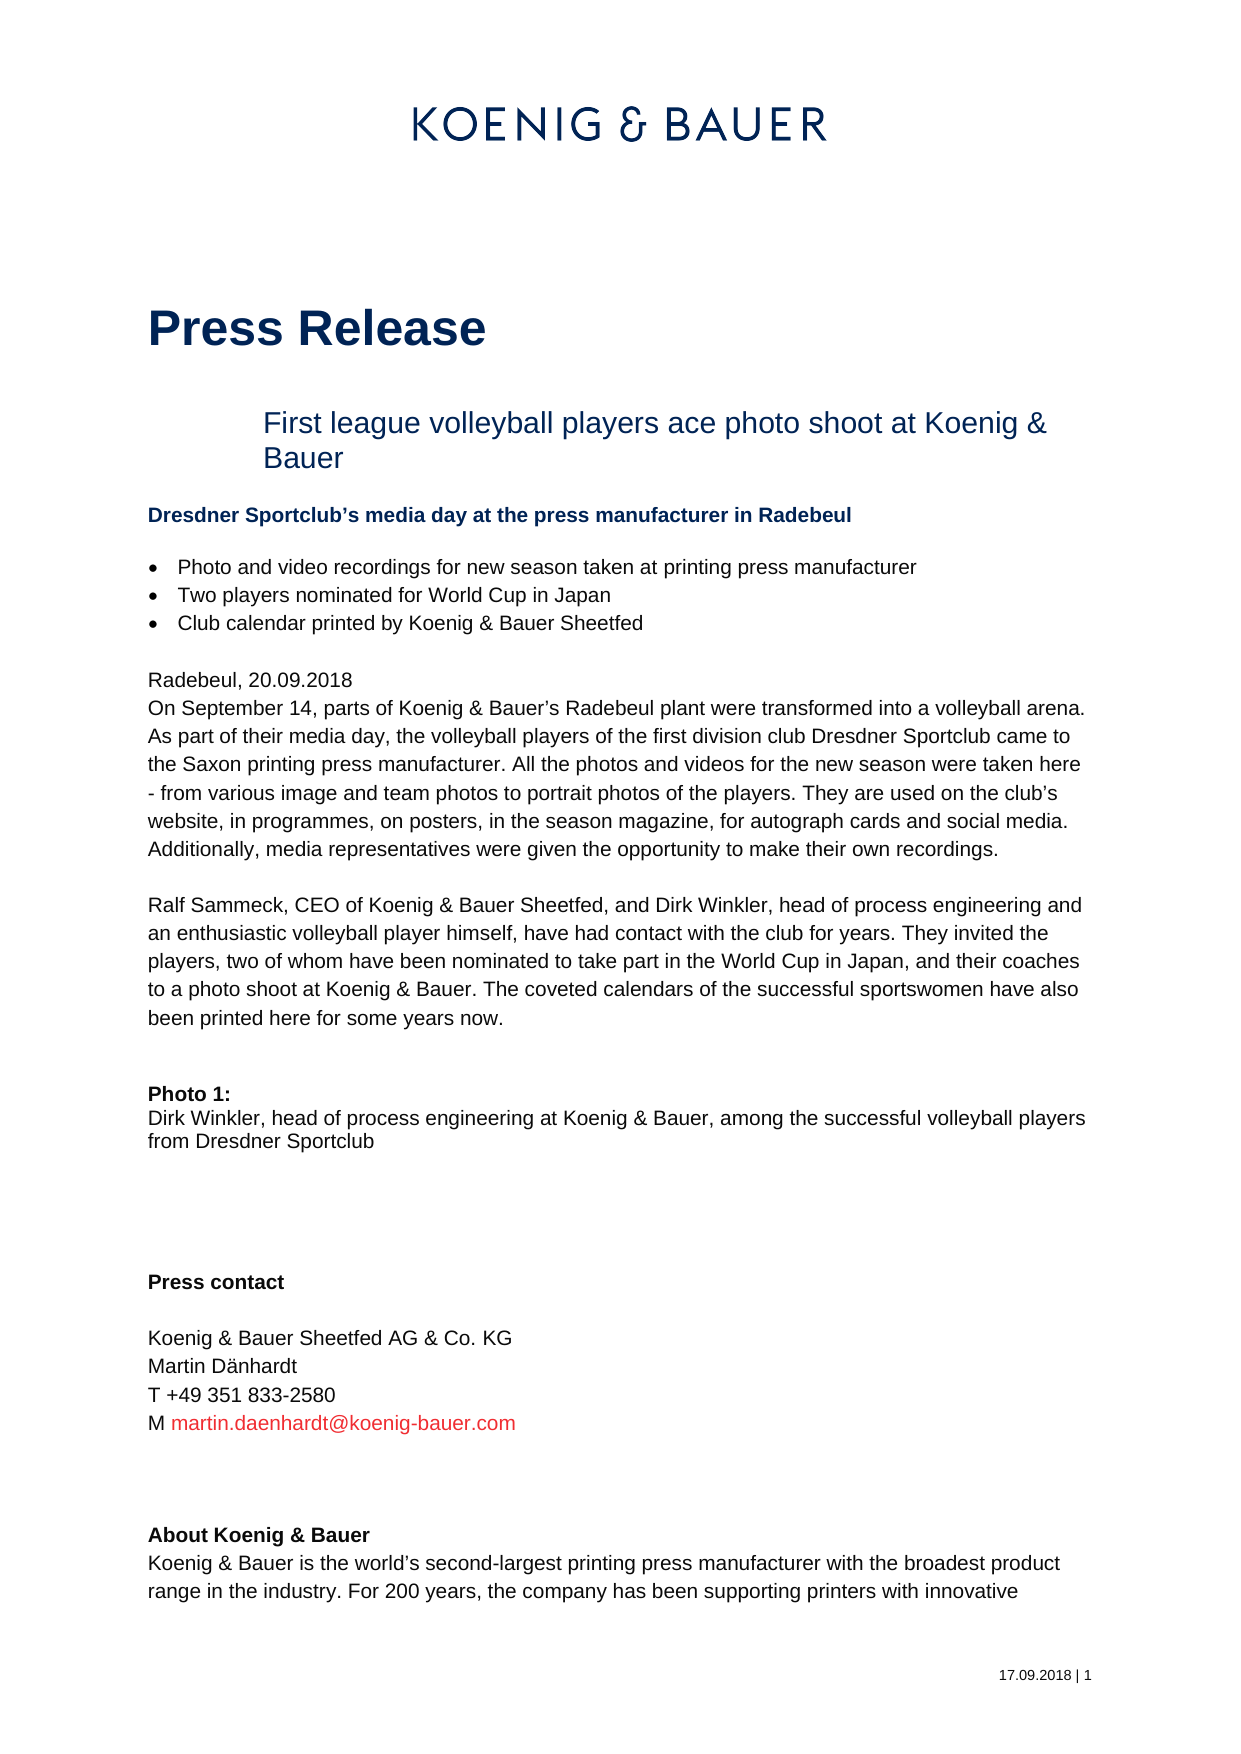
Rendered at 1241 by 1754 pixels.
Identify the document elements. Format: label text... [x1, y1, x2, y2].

text Press contact [148, 1266, 1092, 1294]
text Koenig & Bauer Sheetfed AG & Co. KG Martin Dänhardt T +49 351 833-2580 M martin.daenhardt@koenig-bauer.com [148, 1322, 1092, 1434]
subtitle Press Release [148, 298, 1092, 356]
text Radebeul, 20.09.2018 On September 14, parts of Koenig & Bauer’s Radebeul plant were transformed into a volleyball arena. As part of their media day, the volleyball players of the first division club Dresdner Sportclub came to the Saxon printing press manufacturer. All the photos and videos for the new season were taken here - from various image and team photos to portrait photos of the players. They are used on the club’s website, in programmes, on posters, in the season magazine, for autograph cards and social media. Additionally, media representatives were given the opportunity to make their own recordings. [148, 664, 1092, 861]
subtitle Dresdner Sportclub’s media day at the press manufacturer in Radebeul [148, 499, 1092, 527]
subtitle First league volleyball players ace photo shoot at Koenig & Bauer [263, 406, 1092, 475]
text Club calendar printed by Koenig & Bauer Sheetfed [148, 607, 1092, 636]
picture [413, 106, 827, 142]
text Two players nominated for World Cup in Japan [148, 579, 1092, 607]
text Photo 1: Dirk Winkler, head of process engineering at Koenig & Bauer, among the successful volleyball players from Dresdner Sportclub [148, 1081, 1092, 1153]
text Ralf Sammeck, CEO of Koenig & Bauer Sheetfed, and Dirk Winkler, head of process engineering and an enthusiastic volleyball player himself, have had contact with the club for years. They invited the players, two of whom have been nominated to take part in the World Cup in Japan, and their coaches to a photo shoot at Koenig & Bauer. The coveted calendars of the successful sportswomen have also been printed here for some years now. [148, 889, 1092, 1029]
text Photo and video recordings for new season taken at printing press manufacturer [148, 551, 1092, 579]
